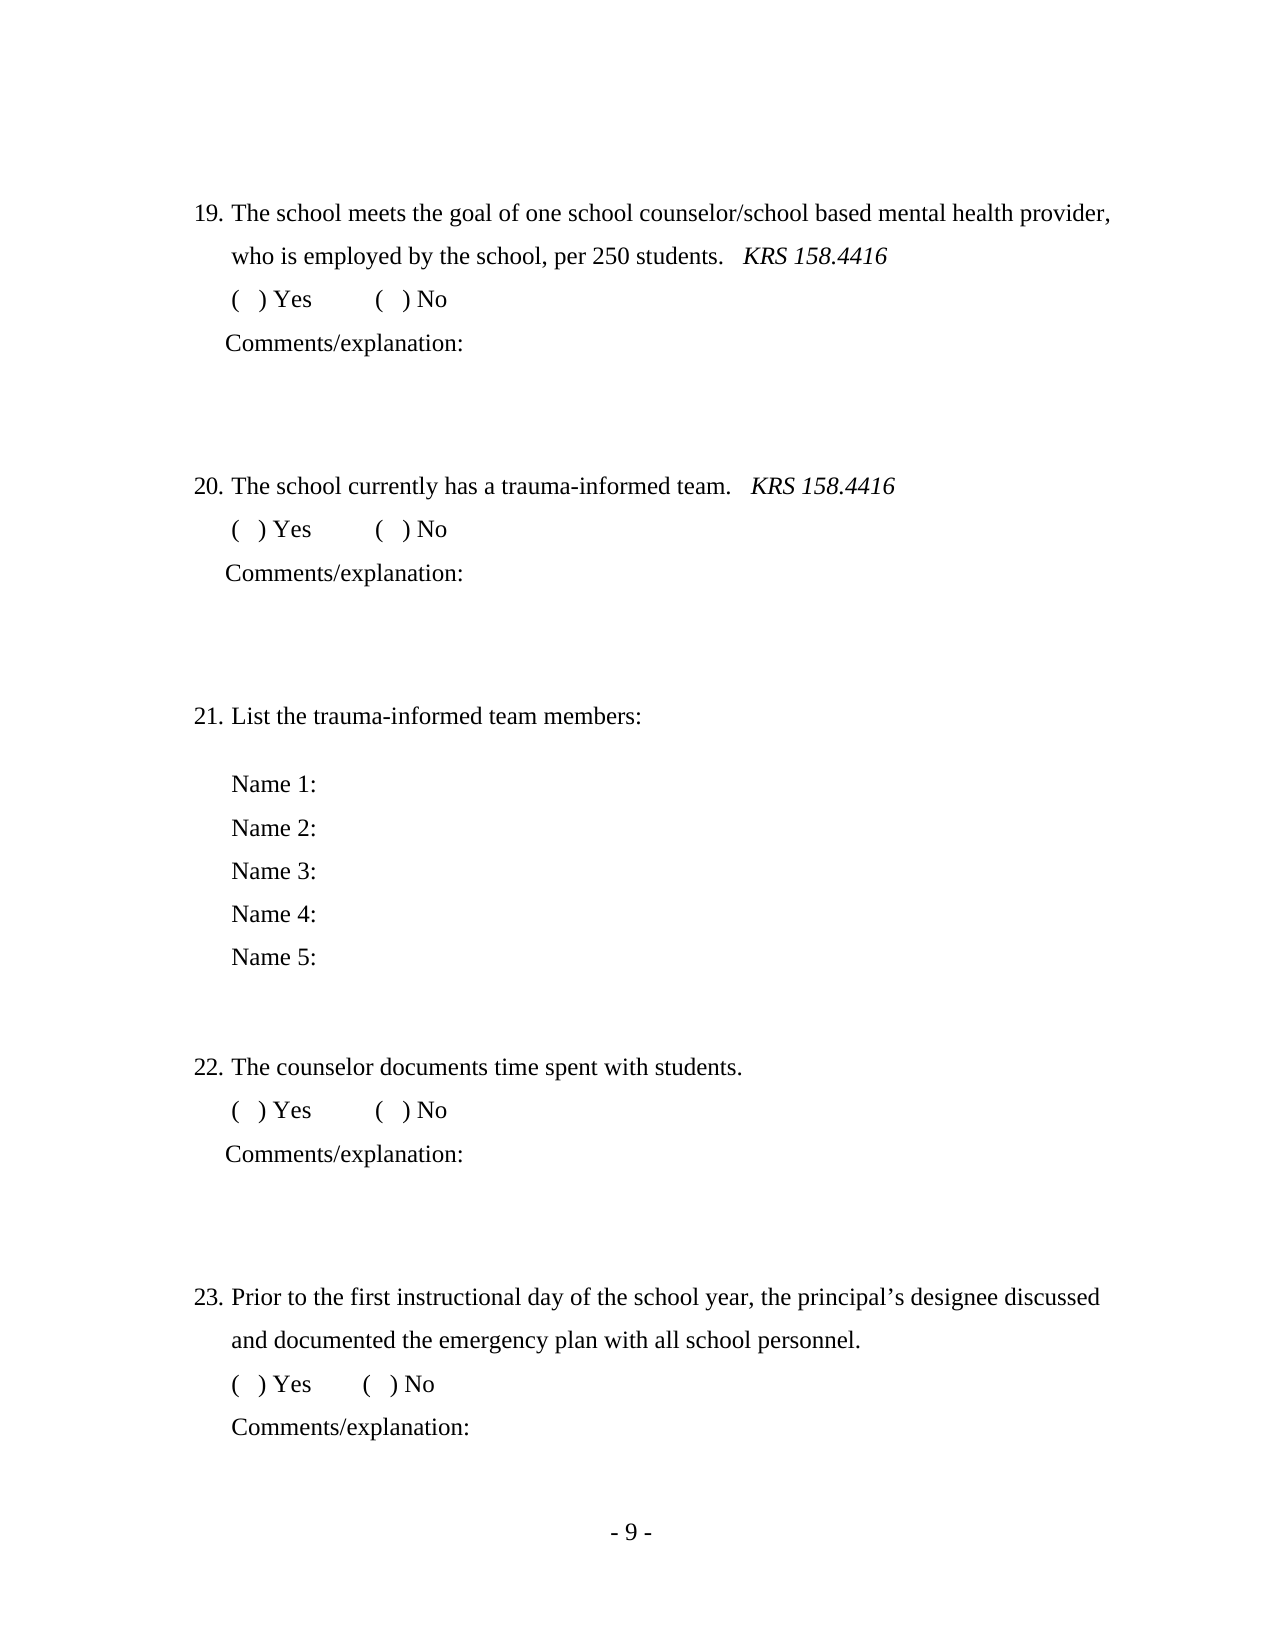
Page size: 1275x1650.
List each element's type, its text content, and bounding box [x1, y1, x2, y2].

list ( ) Yes ( ) No [187, 1096, 872, 1124]
text Name 1: [231, 769, 1135, 798]
text Name 3: [231, 856, 1135, 884]
list Prior to the first instructional day of the school year, the principal’s designee discussed and documented the emergency plan with all school personnel. [194, 1282, 1135, 1354]
list The school meets the goal of one school counselor/school based mental health provider, who is employed by the school, per 250 students. KRS 158.4416 [194, 198, 1135, 270]
list List the trauma-informed team members: [194, 701, 1135, 730]
text Name 2: [231, 813, 1135, 841]
list ( ) Yes ( ) No [187, 284, 872, 313]
text Name 5: [231, 942, 1135, 971]
text Comments/explanation: [225, 558, 1135, 586]
list The school currently has a trauma-informed team. KRS 158.4416 [194, 471, 1135, 500]
text Comments/explanation: [225, 1139, 1135, 1167]
text ( ) Yes ( ) No [231, 1369, 1135, 1397]
text Comments/explanation: [225, 328, 1135, 356]
text Comments/explanation: [231, 1412, 1135, 1441]
list The counselor documents time spent with students. [194, 1052, 1135, 1081]
text Name 4: [231, 899, 1135, 928]
list ( ) Yes ( ) No [187, 514, 872, 543]
